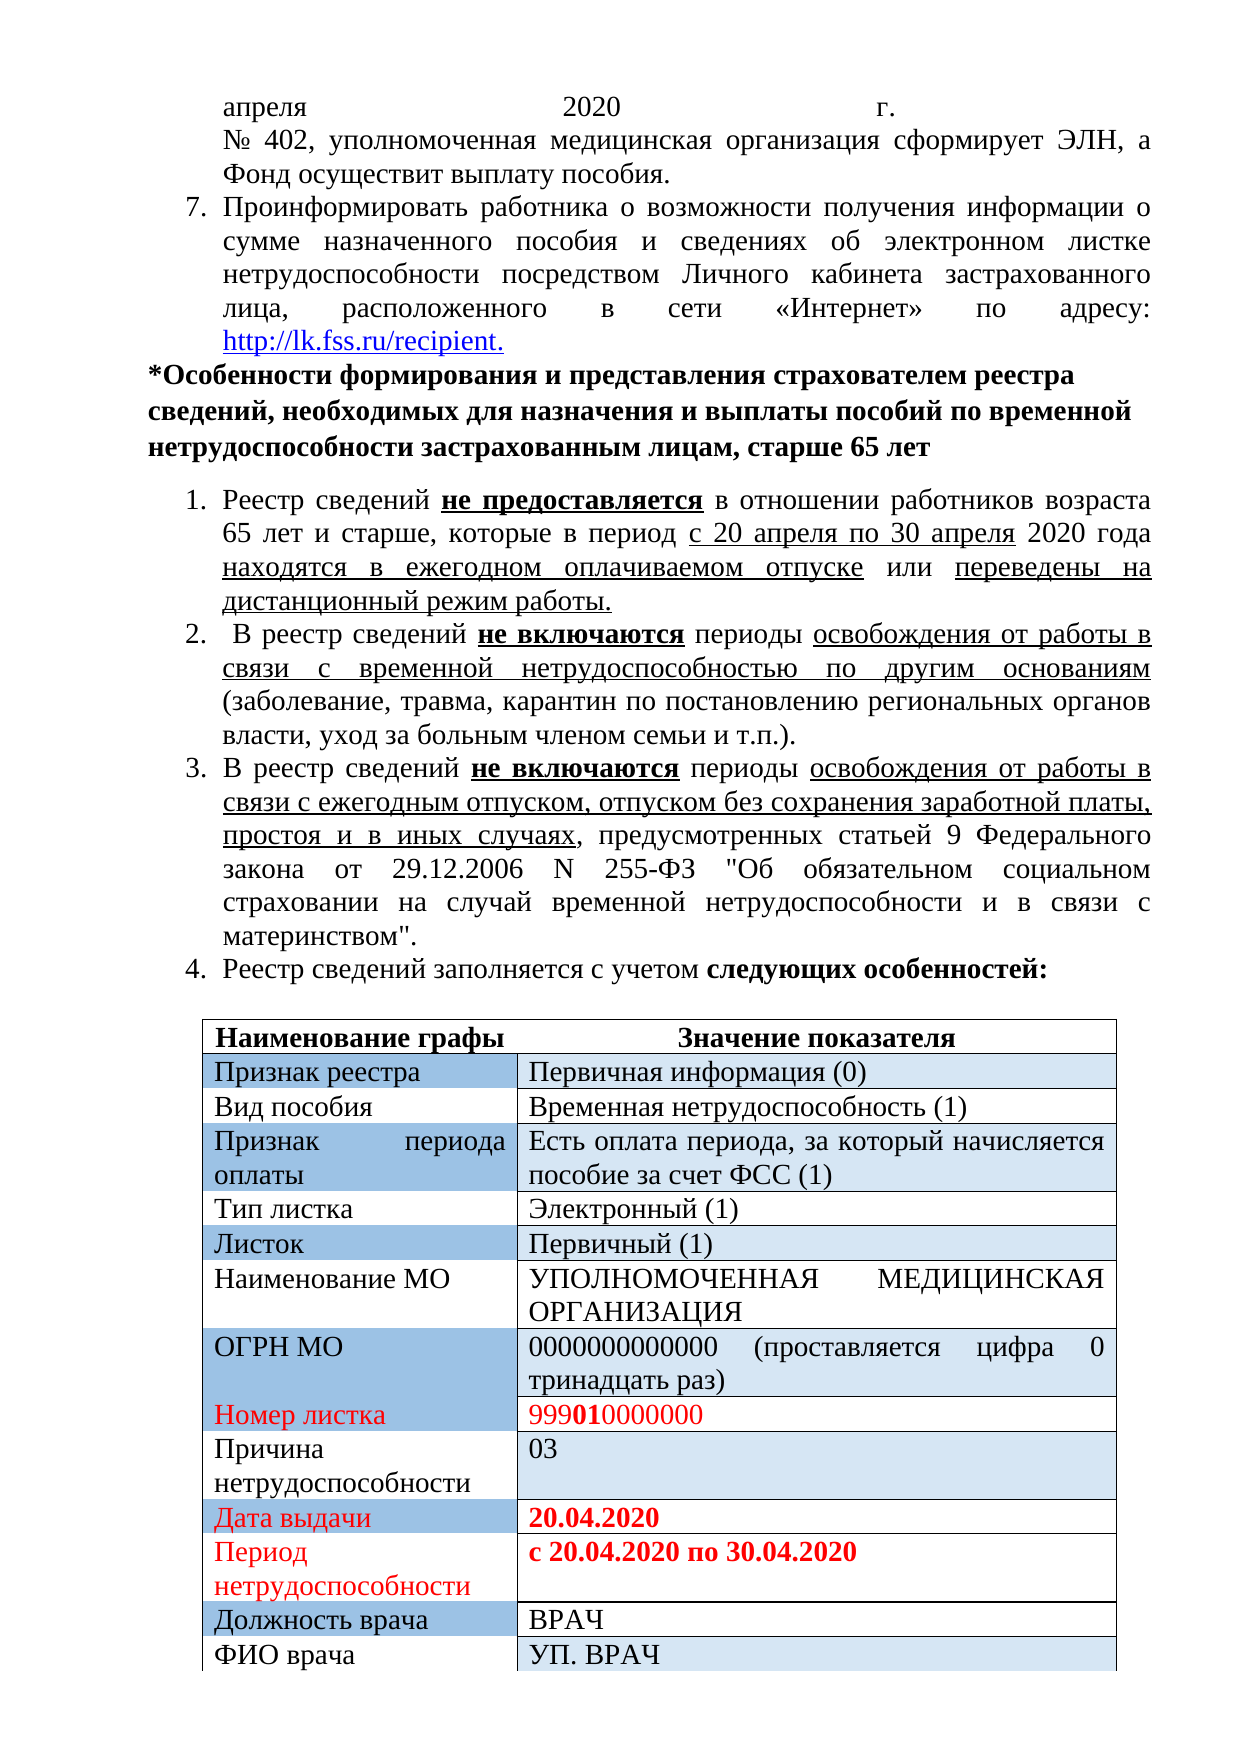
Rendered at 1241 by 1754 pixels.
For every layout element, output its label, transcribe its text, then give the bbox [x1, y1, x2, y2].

table_cell ФИО врача [203, 1636, 517, 1671]
table_cell Первичный (1) [518, 1226, 1116, 1260]
text *Особенности формирования и представления страхователем реестра сведений, необходимых для назначения и выплаты пособий по временной нетрудоспособности застрахованным лицам, старше 65 лет [148, 357, 1152, 463]
table_cell Номер листка [203, 1396, 517, 1431]
table_cell Электронный (1) [518, 1192, 1116, 1225]
table_cell УП. ВРАЧ [518, 1637, 1116, 1671]
list В реестр сведений не включаются периоды освобождения от работы в связи с ежегодным отпуском, отпуском без сохранения заработной платы, простоя и в иных случаях, предусмотренных статьей 9 Федерального закона от 29.12.2006 N 255-ФЗ "Об обязательном социальном страховании на случай временной нетрудоспособности и в связи с материнством". [185, 750, 1152, 952]
list Проинформировать работника о возможности получения информации о сумме назначенного пособия и сведениях об электронном листке нетрудоспособности посредством Личного кабинета застрахованного лица, расположенного в сети «Интернет» по адресу: http://lk.fss.ru/recipient. [185, 189, 1152, 357]
table_cell Временная нетрудоспособность (1) [518, 1089, 1116, 1122]
table_cell Вид пособия [203, 1088, 517, 1122]
table_cell ОГРН МО [203, 1328, 517, 1396]
list В реестр сведений не включаются периоды освобождения от работы в связи с временной нетрудоспособностью по другим основаниям (заболевание, травма, карантин по постановлению региональных органов власти, уход за больным членом семьи и т.п.). [185, 616, 1152, 750]
table_cell Период нетрудоспособности [203, 1533, 517, 1601]
table_cell 999010000000 [518, 1397, 1116, 1431]
table_cell УПОЛНОМОЧЕННАЯ МЕДИЦИНСКАЯ ОРГАНИЗАЦИЯ [518, 1261, 1116, 1328]
table_header Значение показателя [517, 1020, 1116, 1053]
table_cell с 20.04.2020 по 30.04.2020 [518, 1534, 1116, 1601]
table_cell Признак реестра [203, 1054, 517, 1088]
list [185, 89, 1152, 189]
table_cell 0000000000000 (проставляется цифра 0 тринадцать раз) [518, 1329, 1116, 1396]
table_cell Первичная информация (0) [518, 1054, 1116, 1088]
table_cell ВРАЧ [518, 1603, 1116, 1636]
table_cell Должность врача [203, 1601, 517, 1636]
table_cell Листок [203, 1225, 517, 1260]
list Реестр сведений не предоставляется в отношении работников возраста 65 лет и старше, которые в период с 20 апреля по 30 апреля 2020 года находятся в ежегодном оплачиваемом отпуске или переведены на дистанционный режим работы. [185, 482, 1152, 616]
table_cell Наименование МО [203, 1260, 517, 1328]
table_cell Дата выдачи [203, 1499, 517, 1533]
table_cell Причина нетрудоспособности [203, 1431, 517, 1499]
table_cell 20.04.2020 [518, 1500, 1116, 1533]
table_cell 03 [518, 1432, 1116, 1499]
table_cell Тип листка [203, 1191, 517, 1225]
table_cell Есть оплата периода, за который начисляется пособие за счет ФСС (1) [518, 1124, 1116, 1191]
table_header Наименование графы [203, 1020, 517, 1053]
list Реестр сведений заполняется с учетом следующих особенностей: [185, 952, 1152, 985]
table_cell Признак периода оплаты [203, 1123, 517, 1191]
